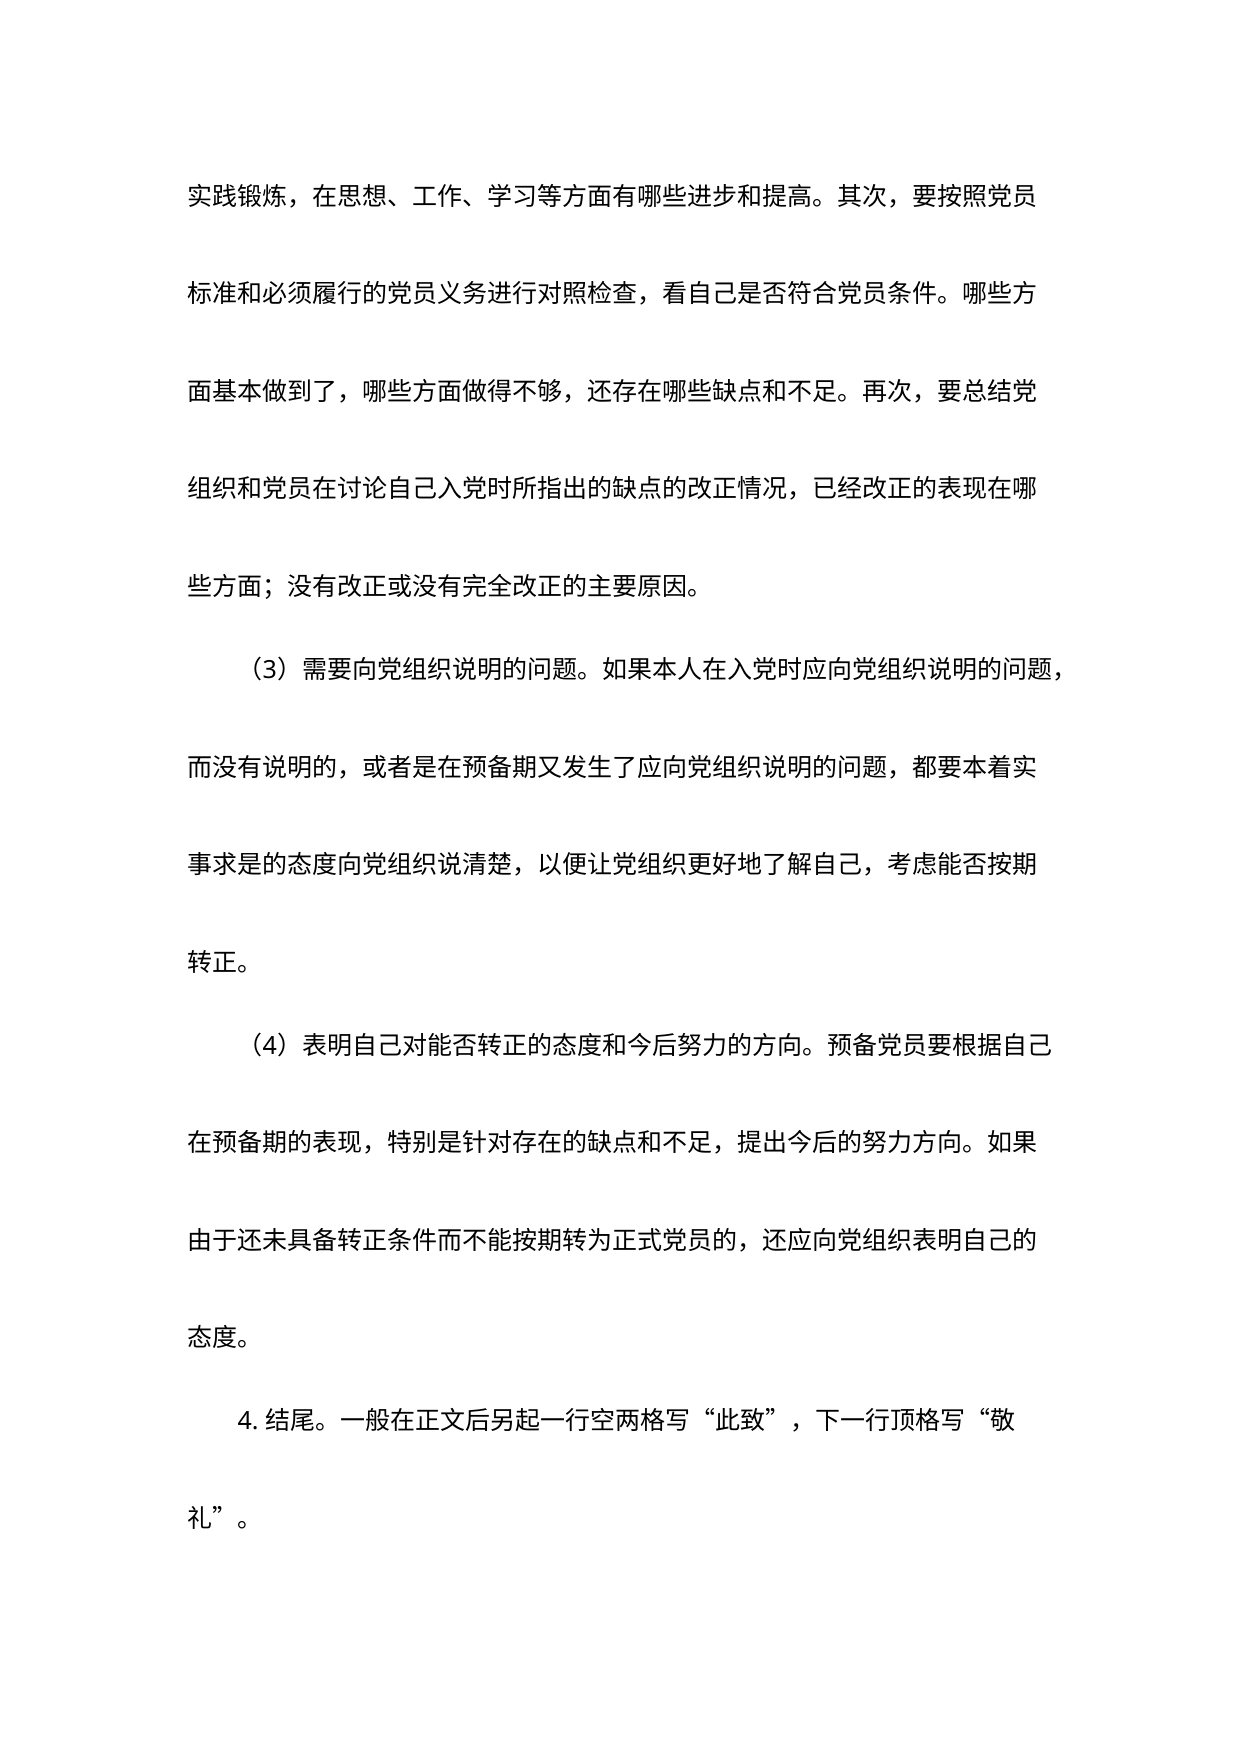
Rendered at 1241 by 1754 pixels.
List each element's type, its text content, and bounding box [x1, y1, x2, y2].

text （3）需要向党组织说明的问题。如果本人在入党时应向党组织说明的问题，而没有说明的，或者是在预备期又发生了应向党组织说明的问题，都要本着实事求是的态度向党组织说清楚，以便让党组织更好地了解自己，考虑能否按期转正。 [187, 635, 1053, 993]
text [187, 162, 1053, 617]
text 4. 结尾。一般在正文后另起一行空两格写“此致”，下一行顶格写“敬礼”。 [187, 1386, 1053, 1549]
text （4）表明自己对能否转正的态度和今后努力的方向。预备党员要根据自己在预备期的表现，特别是针对存在的缺点和不足，提出今后的努力方向。如果由于还未具备转正条件而不能按期转为正式党员的，还应向党组织表明自己的态度。 [187, 1011, 1053, 1368]
